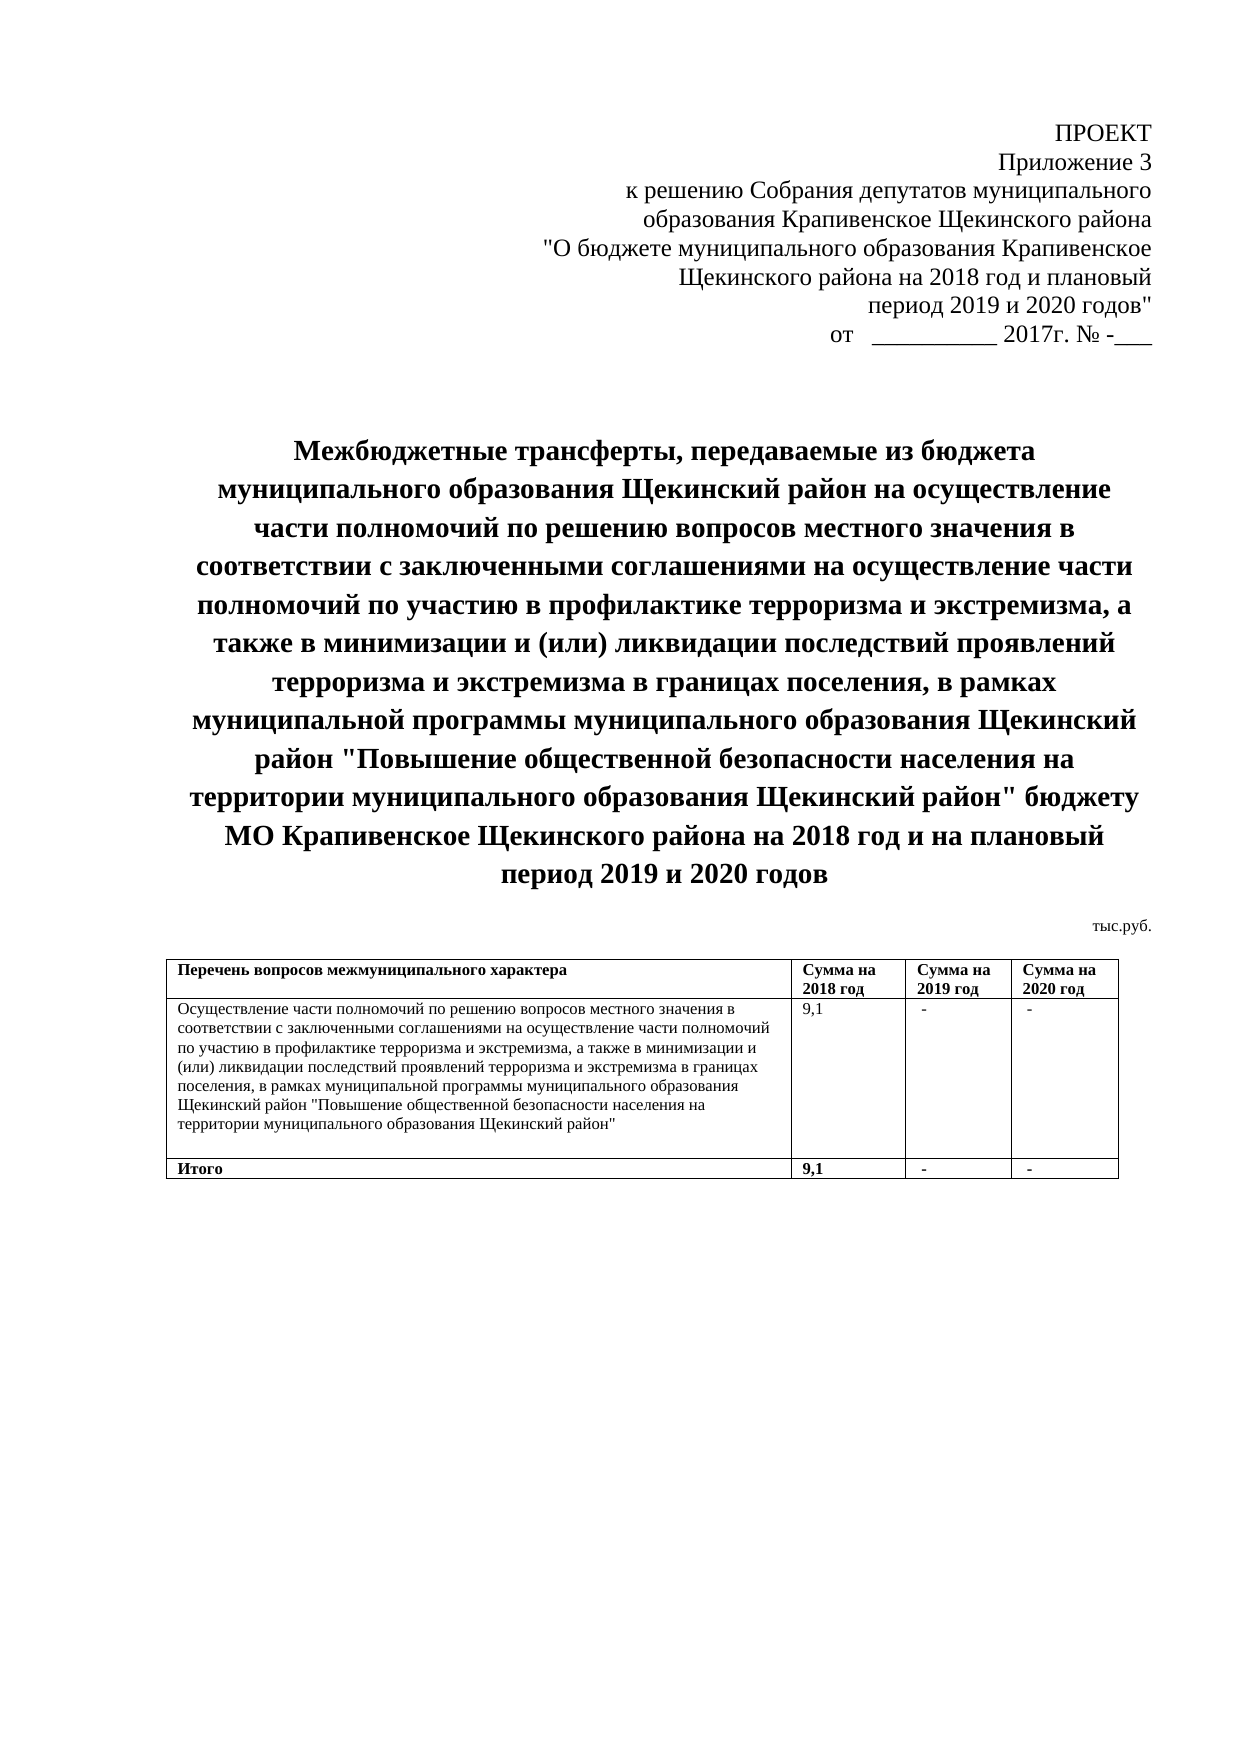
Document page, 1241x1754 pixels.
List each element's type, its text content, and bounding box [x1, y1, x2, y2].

table_header Перечень вопросов межмуниципального характера [167, 960, 791, 998]
text от __________ 2017г. № -___ [177, 319, 1152, 348]
table_header Сумма на 2019 год [906, 960, 1011, 998]
text Межбюджетные трансферты, передаваемые из бюджета муниципального образования Щекинский район на осуществление части полномочий по решению вопросов местного значения в соответствии с заключенными соглашениями на осуществление части полномочий по участию в профилактике терроризма и экстремизма, а также в минимизации и (или) ликвидации последствий проявлений терроризма и экстремизма в границах поселения, в рамках муниципальной программы муниципального образования Щекинский район "Повышение общественной безопасности населения на территории муниципального образования Щекинский район" бюджету МО Крапивенское Щекинского района на 2018 год и на плановый период 2019 и 2020 годов [177, 433, 1152, 890]
table_header Сумма на 2020 год [1012, 960, 1118, 998]
text образования Крапивенское Щекинского района [177, 204, 1152, 233]
table_cell - [1012, 1159, 1118, 1178]
table_cell Итого [167, 1159, 791, 1178]
table_cell 9,1 [792, 999, 905, 1158]
table_cell 9,1 [792, 1159, 905, 1178]
table_cell - [906, 1159, 1011, 1178]
table_cell Осуществление части полномочий по решению вопросов местного значения в соответствии с заключенными соглашениями на осуществление части полномочий по участию в профилактике терроризма и экстремизма, а также в минимизации и (или) ликвидации последствий проявлений терроризма и экстремизма в границах поселения, в рамках муниципальной программы муниципального образования Щекинский район "Повышение общественной безопасности населения на территории муниципального образования Щекинский район" [167, 999, 791, 1158]
text к решению Собрания депутатов муниципального [177, 176, 1152, 204]
text тыс.руб. [177, 916, 1152, 935]
text Приложение 3 [177, 147, 1152, 176]
text "О бюджете муниципального образования Крапивенское [177, 233, 1152, 262]
table_cell - [906, 999, 1011, 1158]
table_header Сумма на 2018 год [792, 960, 905, 998]
text период 2019 и 2020 годов" [177, 291, 1152, 319]
text Щекинского района на 2018 год и плановый [177, 262, 1152, 291]
text ПРОЕКТ [177, 118, 1152, 147]
table_cell - [1012, 999, 1118, 1158]
